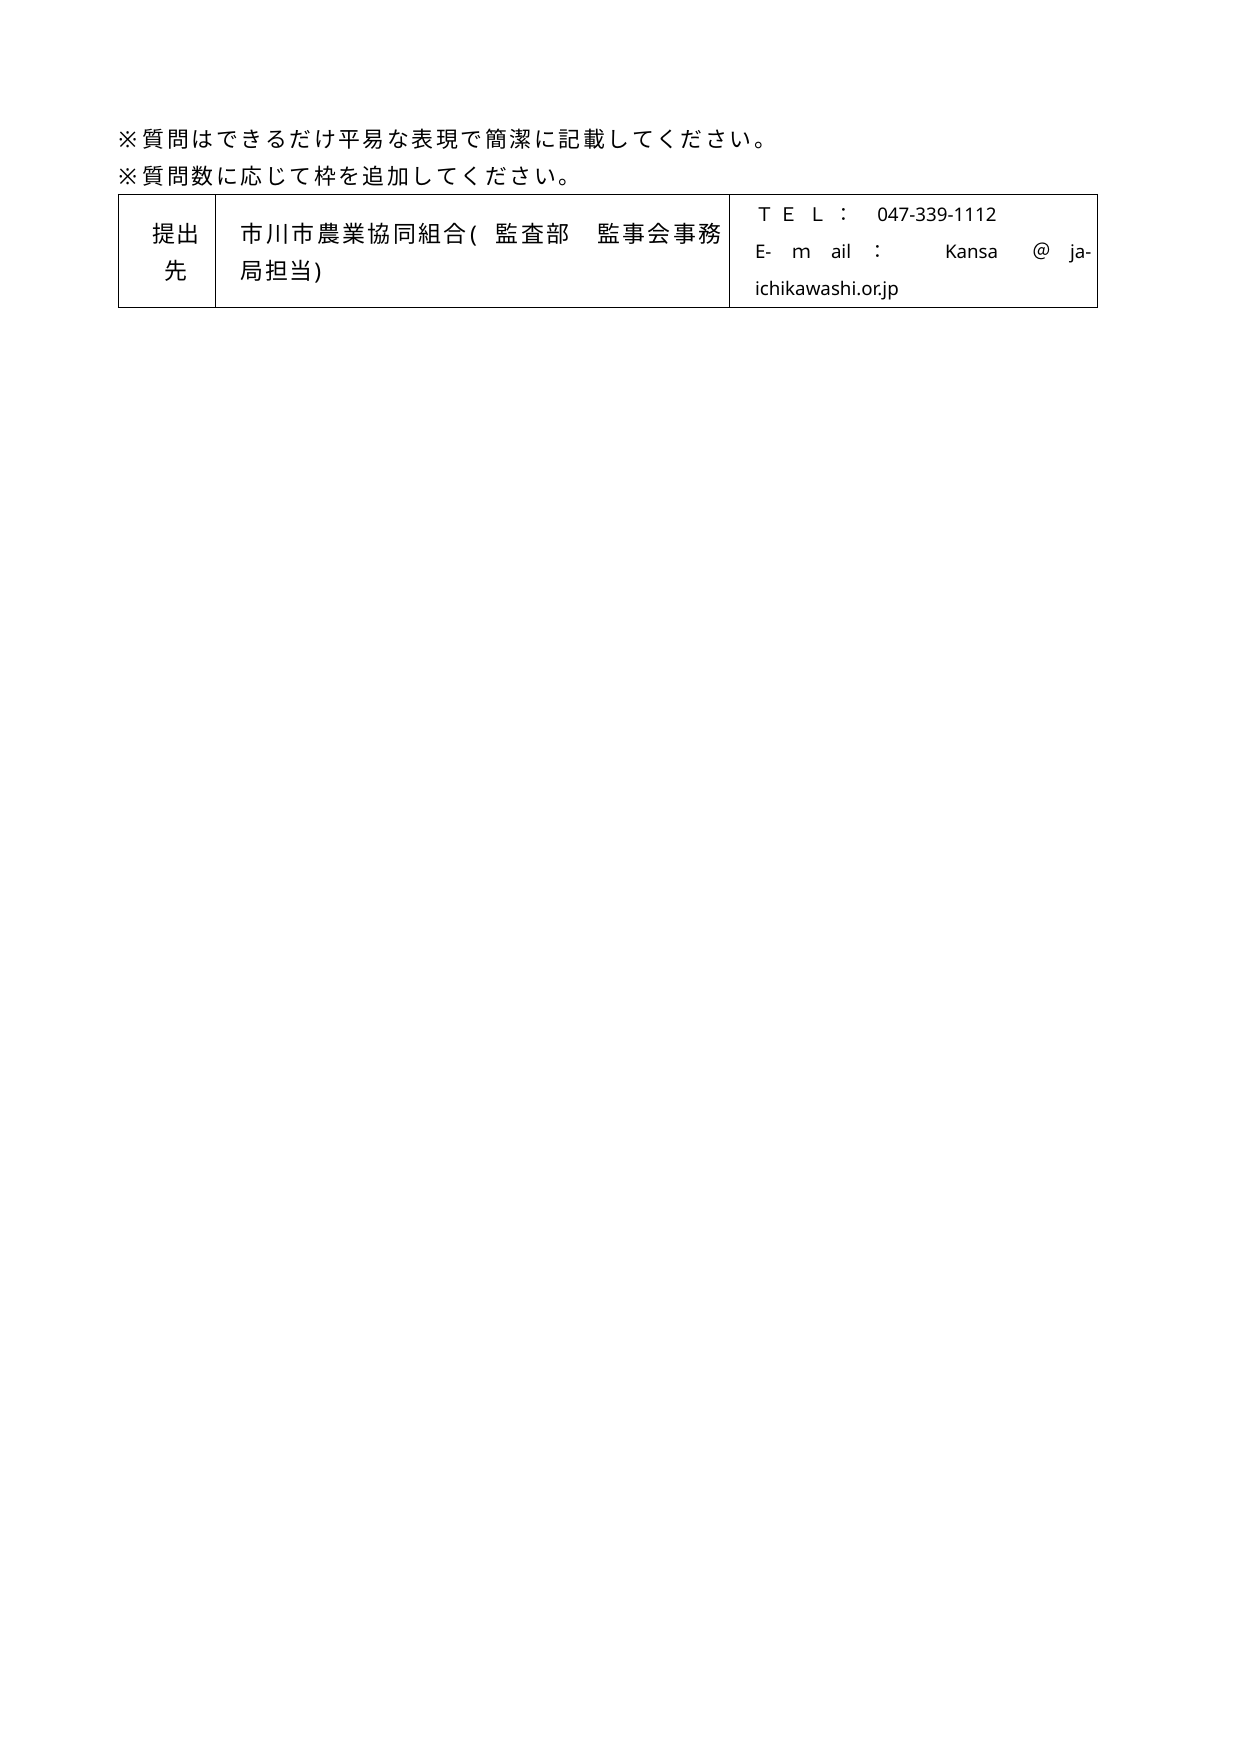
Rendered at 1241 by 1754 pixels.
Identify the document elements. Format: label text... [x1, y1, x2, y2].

table_header ＴＥＬ：047-339-1112 E-ｍail： Kansa＠ja-ichikawashi.or.jp [730, 195, 1097, 307]
text ※質問数に応じて枠を追加してください。 [118, 157, 1122, 194]
table_header 市川市農業協同組合(監査部 監事会事務局担当) [216, 195, 729, 307]
table_header 提出先 [119, 195, 215, 307]
text ※質問はできるだけ平易な表現で簡潔に記載してください。 [118, 119, 1122, 157]
